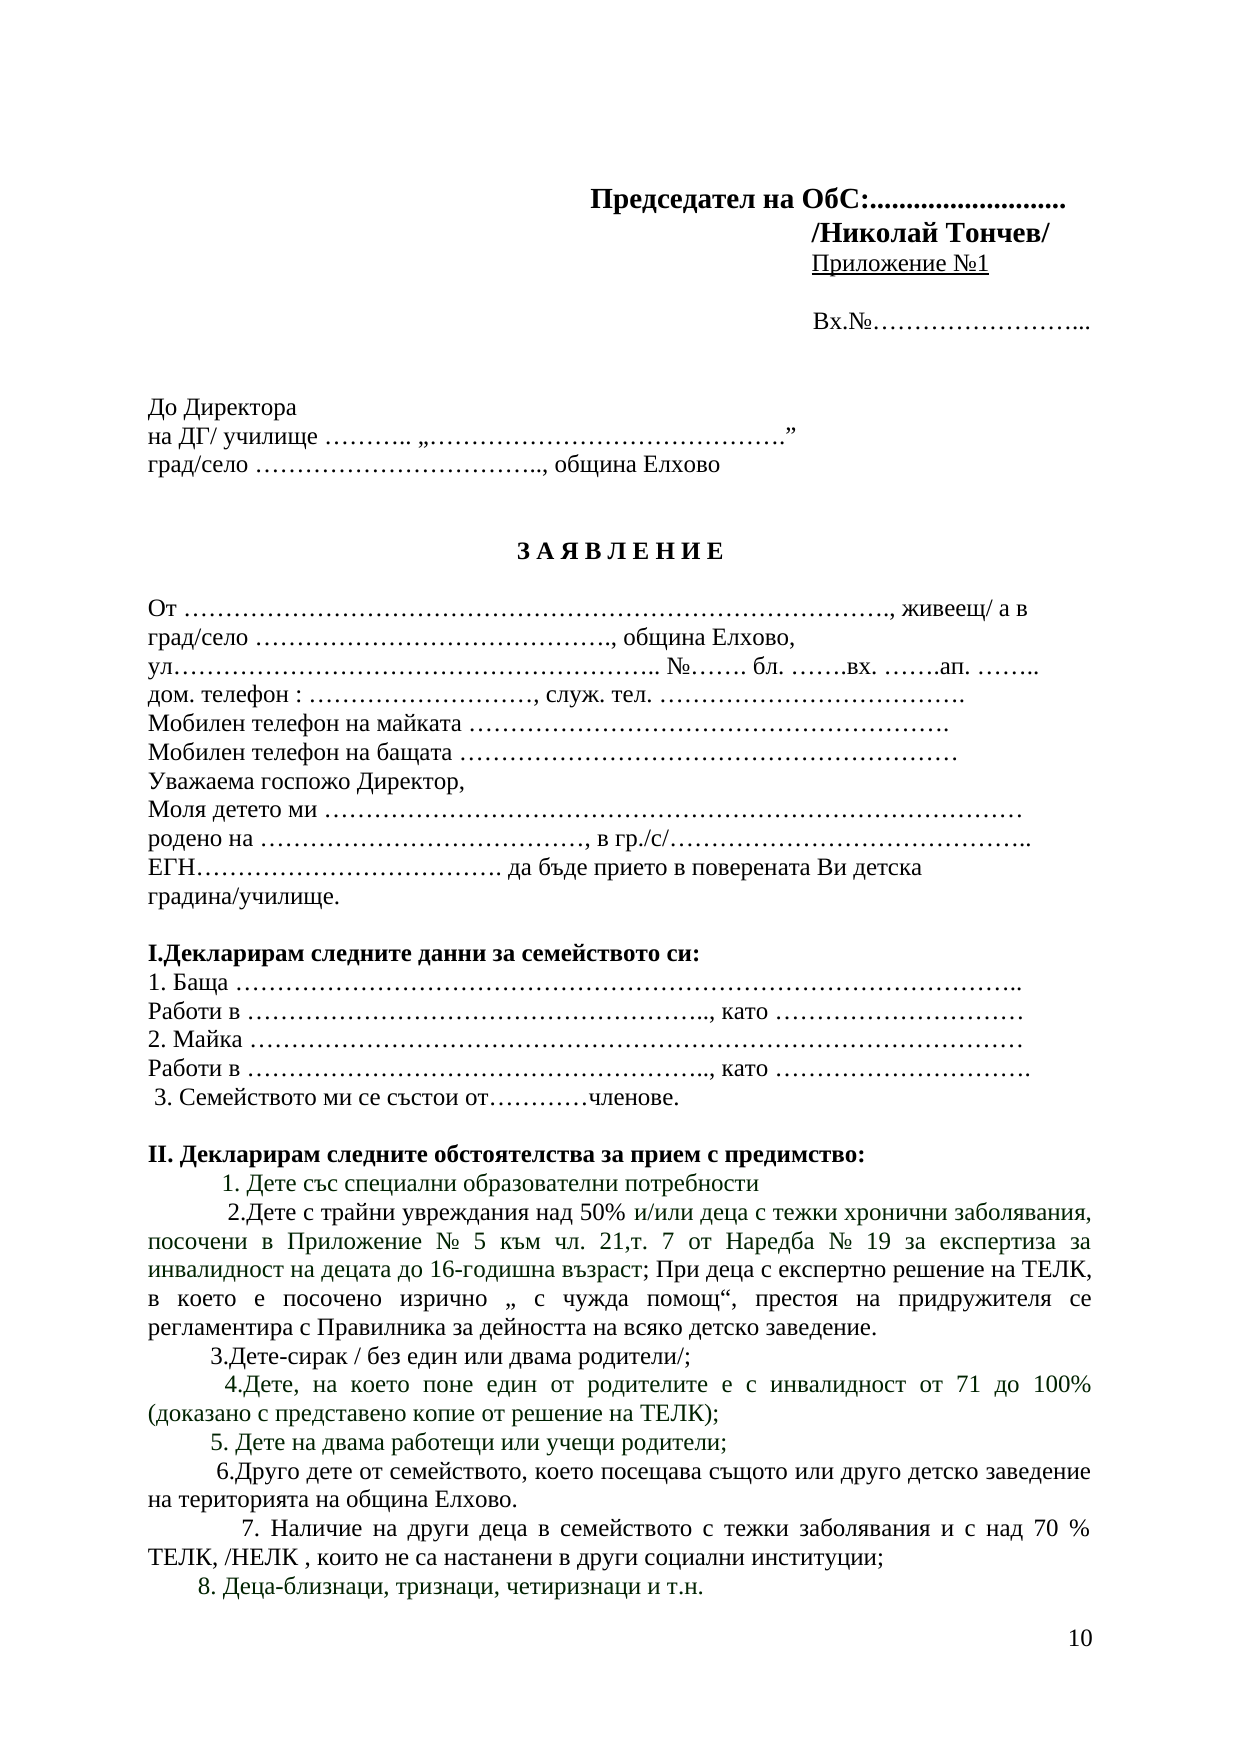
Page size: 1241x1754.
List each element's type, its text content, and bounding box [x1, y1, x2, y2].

text на ДГ/ училище ……….. „…………………………………….” [148, 421, 1093, 449]
text 7. Наличие на други деца в семейството с тежки заболявания и с над 70 % ТЕЛК, /НЕЛК , които не са настанени в други социални институции; [148, 1513, 1093, 1571]
text 3. Семейството ми се състои от…………членове. [148, 1082, 1093, 1111]
text 1. Дете със специални образователни потребности [148, 1168, 1093, 1197]
text ІІ. Декларирам следните обстоятелства за прием с предимство: [148, 1139, 1093, 1168]
text /Николай Тончев/ [811, 215, 1093, 248]
text 5. Дете на двама работещи или учещи родители; [148, 1427, 1093, 1456]
text 6.Друго дете от семейството, което посещава същото или друго детско заведение на територията на община Елхово. [148, 1456, 1093, 1513]
text 4.Дете, на което поне един от родителите е с инвалидност от 71 до 100% (доказано с представено копие от решение на ТЕЛК); [148, 1369, 1093, 1427]
text 1. Баща ………………………………………………………………………………….. Работи в ……………………………………………….., като ………………………… [148, 967, 1093, 1024]
text град/село …………………………….., община Елхово [148, 449, 1093, 478]
text Мобилен телефон на майката …………………………………………………. [148, 708, 1093, 737]
text Приложение №1 [738, 248, 1093, 277]
text З А Я В Л Е Н И Е [148, 536, 1093, 564]
text 2.Дете с трайни увреждания над 50% и/или деца с тежки хронични заболявания, посочени в Приложение № 5 към чл. 21,т. 7 от Наредба № 19 за експертиза за инвалидност на децата до 16-годишна възраст; При деца с експертно решение на ТЕЛК, в което е посочено изрично „ с чужда помощ“, престоя на придружителя се регламентира с Правилника за дейността на всяко детско заведение. [148, 1197, 1093, 1341]
text От …………………………………………………………………………., живеещ/ а в град/село ……………………………………., община Елхово, ул………………………………………………….. №……. бл. …….вх. …….ап. …….. дом. телефон : ………………………, служ. тел. ………………………………. [148, 593, 1093, 708]
text Вх.№……………………... [148, 306, 1093, 334]
text Уважаема госпожо Директор, [148, 766, 1093, 794]
text Моля детето ми ………………………………………………………………………… родено на …………………………………, в гр./с/…………………………………….. ЕГН………………………………. да бъде прието в поверената Ви детска градина/училище. [148, 794, 1093, 909]
text 8. Деца-близнаци, тризнаци, четиризнаци и т.н. [148, 1571, 1093, 1599]
text 2. Майка ………………………………………………………………………………… Работи в ……………………………………………….., като …………………………. [148, 1024, 1093, 1082]
text До Директора [148, 392, 1093, 421]
text І.Декларирам следните данни за семейството си: [148, 938, 1093, 967]
text 3.Дете-сирак / без един или двама родители/; [148, 1341, 1093, 1369]
text Мобилен телефон на бащата …………………………………………………… [148, 737, 1093, 766]
text Председател на ОбС:........................... [516, 181, 1093, 215]
